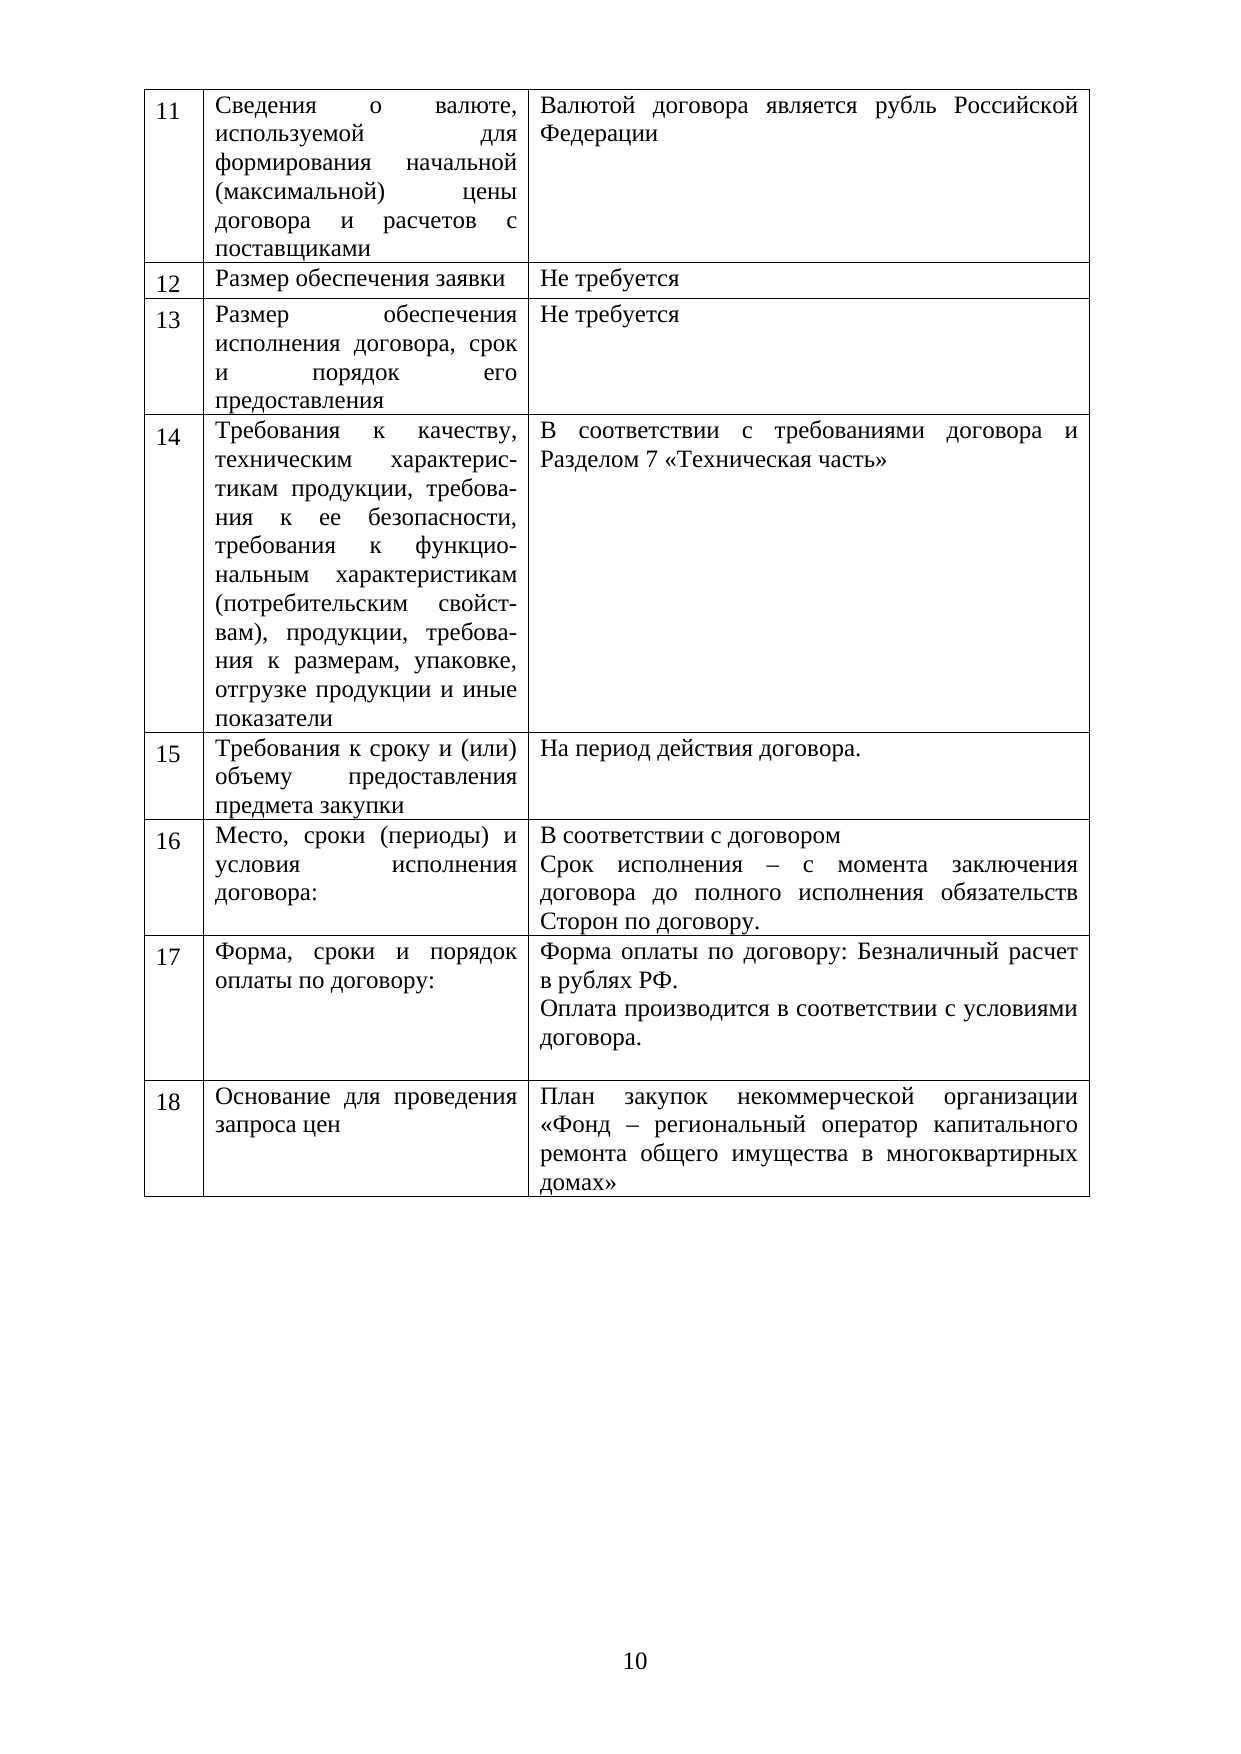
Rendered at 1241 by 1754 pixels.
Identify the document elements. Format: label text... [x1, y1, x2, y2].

table_cell Место, сроки (периоды) и условия исполнения договора: [204, 820, 528, 935]
table_cell 13 [145, 299, 203, 414]
table_cell Не требуется [529, 263, 1089, 298]
table_cell Сведения о валюте, используемой для формирования начальной (максимальной) цены договора и расчетов с поставщиками [204, 90, 528, 262]
table_cell 16 [145, 820, 203, 935]
table_cell На период действия договора. [529, 733, 1089, 819]
table_cell 17 [145, 936, 203, 1080]
table_cell 15 [145, 733, 203, 819]
table_cell 14 [145, 415, 203, 732]
table_cell Размер обеспечения заявки [204, 263, 528, 298]
table_cell 11 [145, 90, 203, 262]
table_cell 12 [145, 263, 203, 298]
table_cell 18 [145, 1081, 203, 1196]
table_cell В соответствии с требованиями договора и Разделом 7 «Техническая часть» [529, 415, 1089, 732]
table_cell Не требуется [529, 299, 1089, 414]
table_cell Требования к сроку и (или) объему предоставления предмета закупки [204, 733, 528, 819]
table_cell Требования к качеству, техническим характерис-тикам продукции, требова-ния к ее безопасности, требования к функцио-нальным характеристикам (потребительским свойст-вам), продукции, требова-ния к размерам, упаковке, отгрузке продукции и иные показатели [204, 415, 528, 732]
table_cell Форма оплаты по договору: Безналичный расчет в рублях РФ. Оплата производится в соответствии с условиями договора. [529, 936, 1089, 1080]
table_cell В соответствии с договором Срок исполнения – с момента заключения договора до полного исполнения обязательств Сторон по договору. [529, 820, 1089, 935]
table_cell План закупок некоммерческой организации «Фонд – региональный оператор капитального ремонта общего имущества в многоквартирных домах» [529, 1081, 1089, 1196]
table_cell Основание для проведения запроса цен [204, 1081, 528, 1196]
table_cell Размер обеспечения исполнения договора, срок и порядок его предоставления [204, 299, 528, 414]
table_cell Валютой договора является рубль Российской Федерации [529, 90, 1089, 262]
table_cell Форма, сроки и порядок оплаты по договору: [204, 936, 528, 1080]
